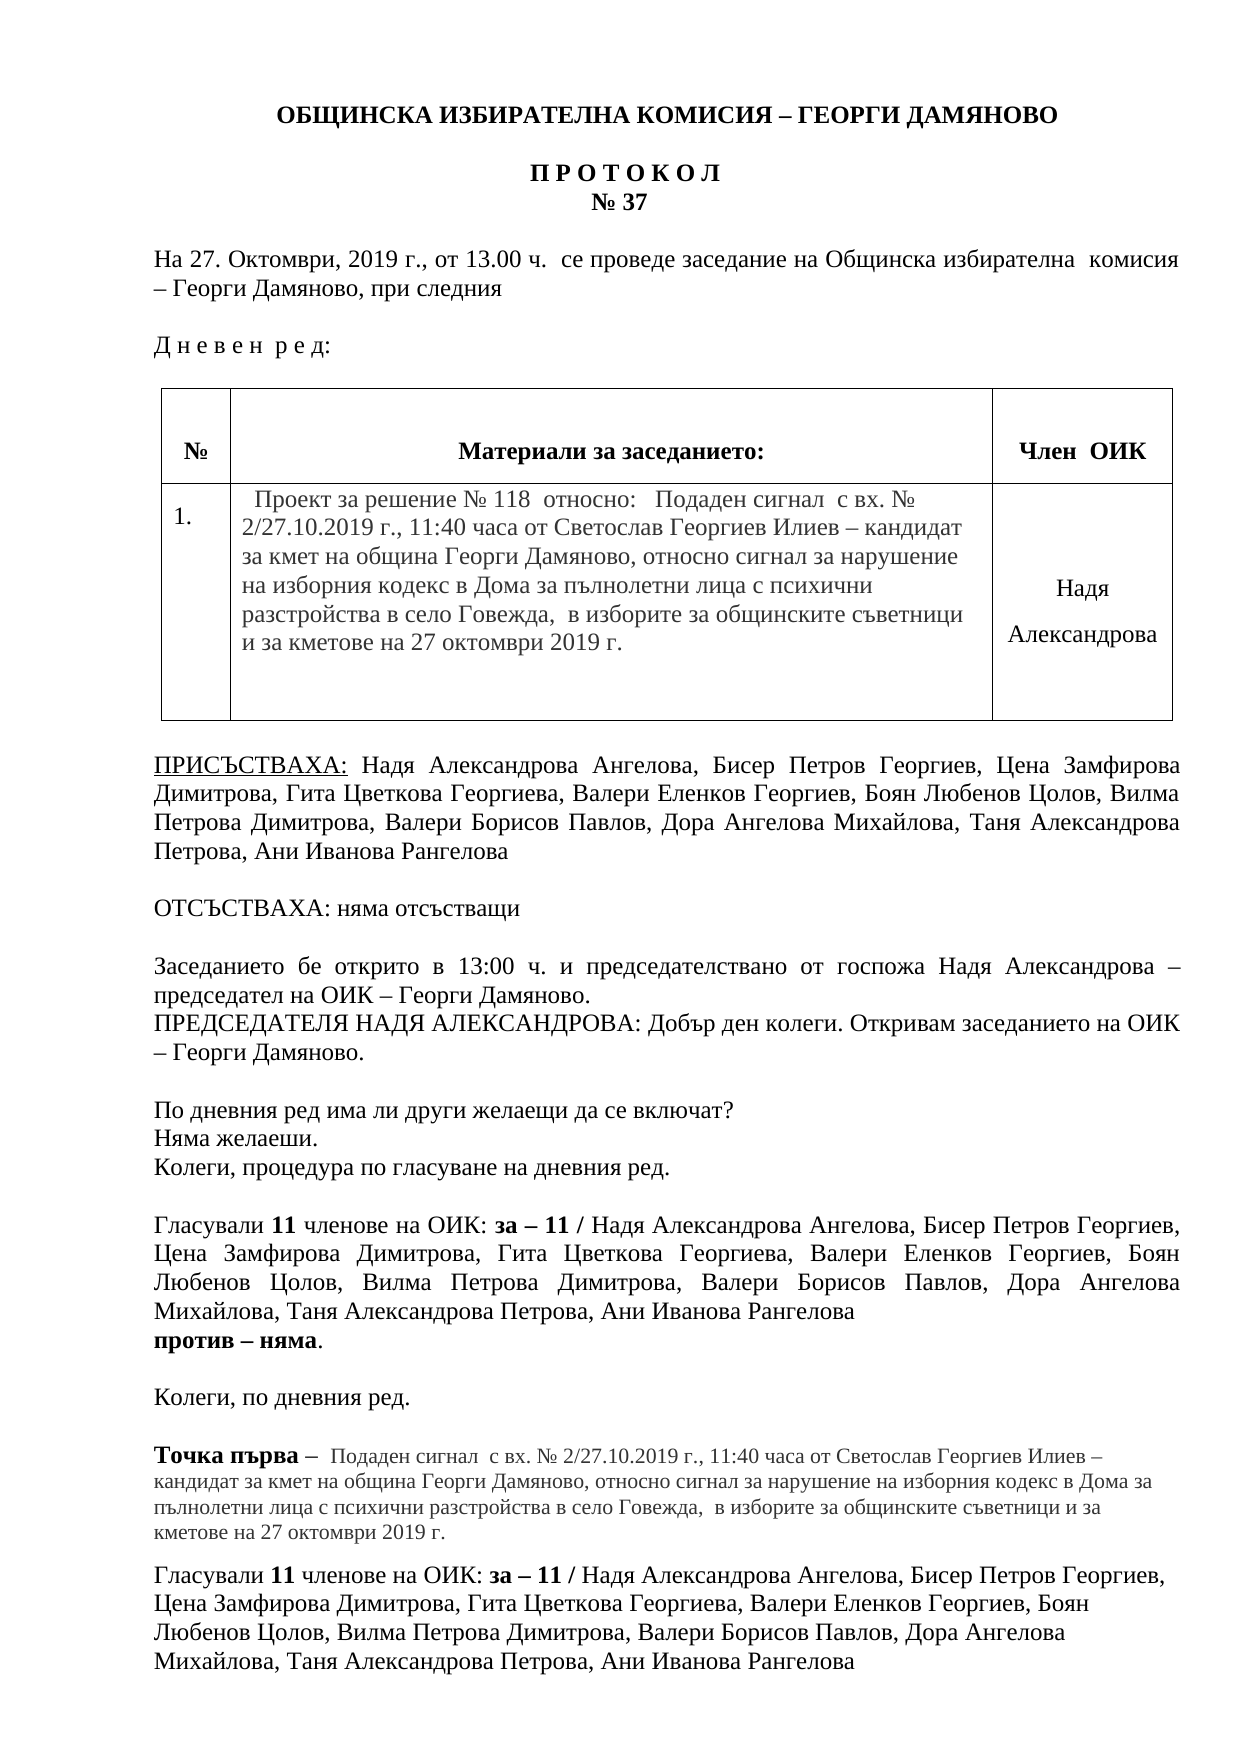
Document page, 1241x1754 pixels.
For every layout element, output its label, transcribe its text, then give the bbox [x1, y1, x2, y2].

text Д н е в е н р е д: [153, 330, 1181, 359]
text Гласували 11 членове на ОИК: за – 11 / Надя Александрова Ангелова, Бисер Петров Георгиев, Цена Замфирова Димитрова, Гита Цветкова Георгиева, Валери Еленков Георгиев, Боян Любенов Цолов, Вилма Петрова Димитрова, Валери Борисов Павлов, Дора Ангелова Михайлова, Таня Александрова Петрова, Ани Иванова Рангелова [153, 1560, 1181, 1675]
text Заседанието бе открито в 13:00 ч. и председателствано от госпожа Надя Александрова – председател на ОИК – Георги Дамяново. [153, 951, 1181, 1008]
text По дневния ред има ли други желаещи да се включат? [153, 1095, 1181, 1123]
text ОБЩИНСКА ИЗБИРАТЕЛНА КОМИСИЯ – ГЕОРГИ ДАМЯНОВО [153, 100, 1181, 129]
text Гласували 11 членове на ОИК: за – 11 / Надя Александрова Ангелова, Бисер Петров Георгиев, Цена Замфирова Димитрова, Гита Цветкова Георгиева, Валери Еленков Георгиев, Боян Любенов Цолов, Вилма Петрова Димитрова, Валери Борисов Павлов, Дора Ангелова Михайлова, Таня Александрова Петрова, Ани Иванова Рангелова [153, 1210, 1181, 1325]
text На 27. Октомври, 2019 г., от 13.00 ч. се проведе заседание на Общинска избирателна комисия – Георги Дамяново, при следния [153, 244, 1181, 302]
text Колеги, процедура по гласуване на дневния ред. [153, 1152, 1181, 1181]
text Няма желаеши. [153, 1123, 1181, 1152]
text ОТСЪСТВАХА: няма отсъстващи [153, 893, 1181, 922]
table_cell Надя Александрова [993, 484, 1172, 720]
table_header Член ОИК [993, 389, 1172, 483]
text ПРЕДСЕДАТЕЛЯ НАДЯ АЛЕКСАНДРОВА: Добър ден колеги. Откривам заседанието на ОИК – Георги Дамяново. [153, 1008, 1181, 1066]
table_header Материали за заседанието: [231, 389, 992, 483]
table_cell [162, 484, 230, 720]
text Точка първа – Подаден сигнал с вх. № 2/27.10.2019 г., 11:40 часа от Светослав Георгиев Илиев – кандидат за кмет на община Георги Дамяново, относно сигнал за нарушение на изборния кодекс в Дома за пълнолетни лица с психични разстройства в село Говежда, в изборите за общинските съветници и за кметове на 27 октомври 2019 г. [153, 1440, 1181, 1544]
table_header № [162, 389, 230, 483]
text № 37 [448, 187, 1181, 215]
text П Р О Т О К О Л [375, 158, 1181, 187]
text Колеги, по дневния ред. [153, 1382, 1181, 1411]
text ПРИСЪСТВАХА: Надя Александрова Ангелова, Бисер Петров Георгиев, Цена Замфирова Димитрова, Гита Цветкова Георгиева, Валери Еленков Георгиев, Боян Любенов Цолов, Вилма Петрова Димитрова, Валери Борисов Павлов, Дора Ангелова Михайлова, Таня Александрова Петрова, Ани Иванова Рангелова [153, 750, 1181, 865]
table_cell Проект за решение № 118 относно: Подаден сигнал с вх. № 2/27.10.2019 г., 11:40 часа от Светослав Георгиев Илиев – кандидат за кмет на община Георги Дамяново, относно сигнал за нарушение на изборния кодекс в Дома за пълнолетни лица с психични разстройства в село Говежда, в изборите за общинските съветници и за кметове на 27 октомври 2019 г. [231, 484, 992, 720]
text против – няма. [153, 1325, 1181, 1353]
